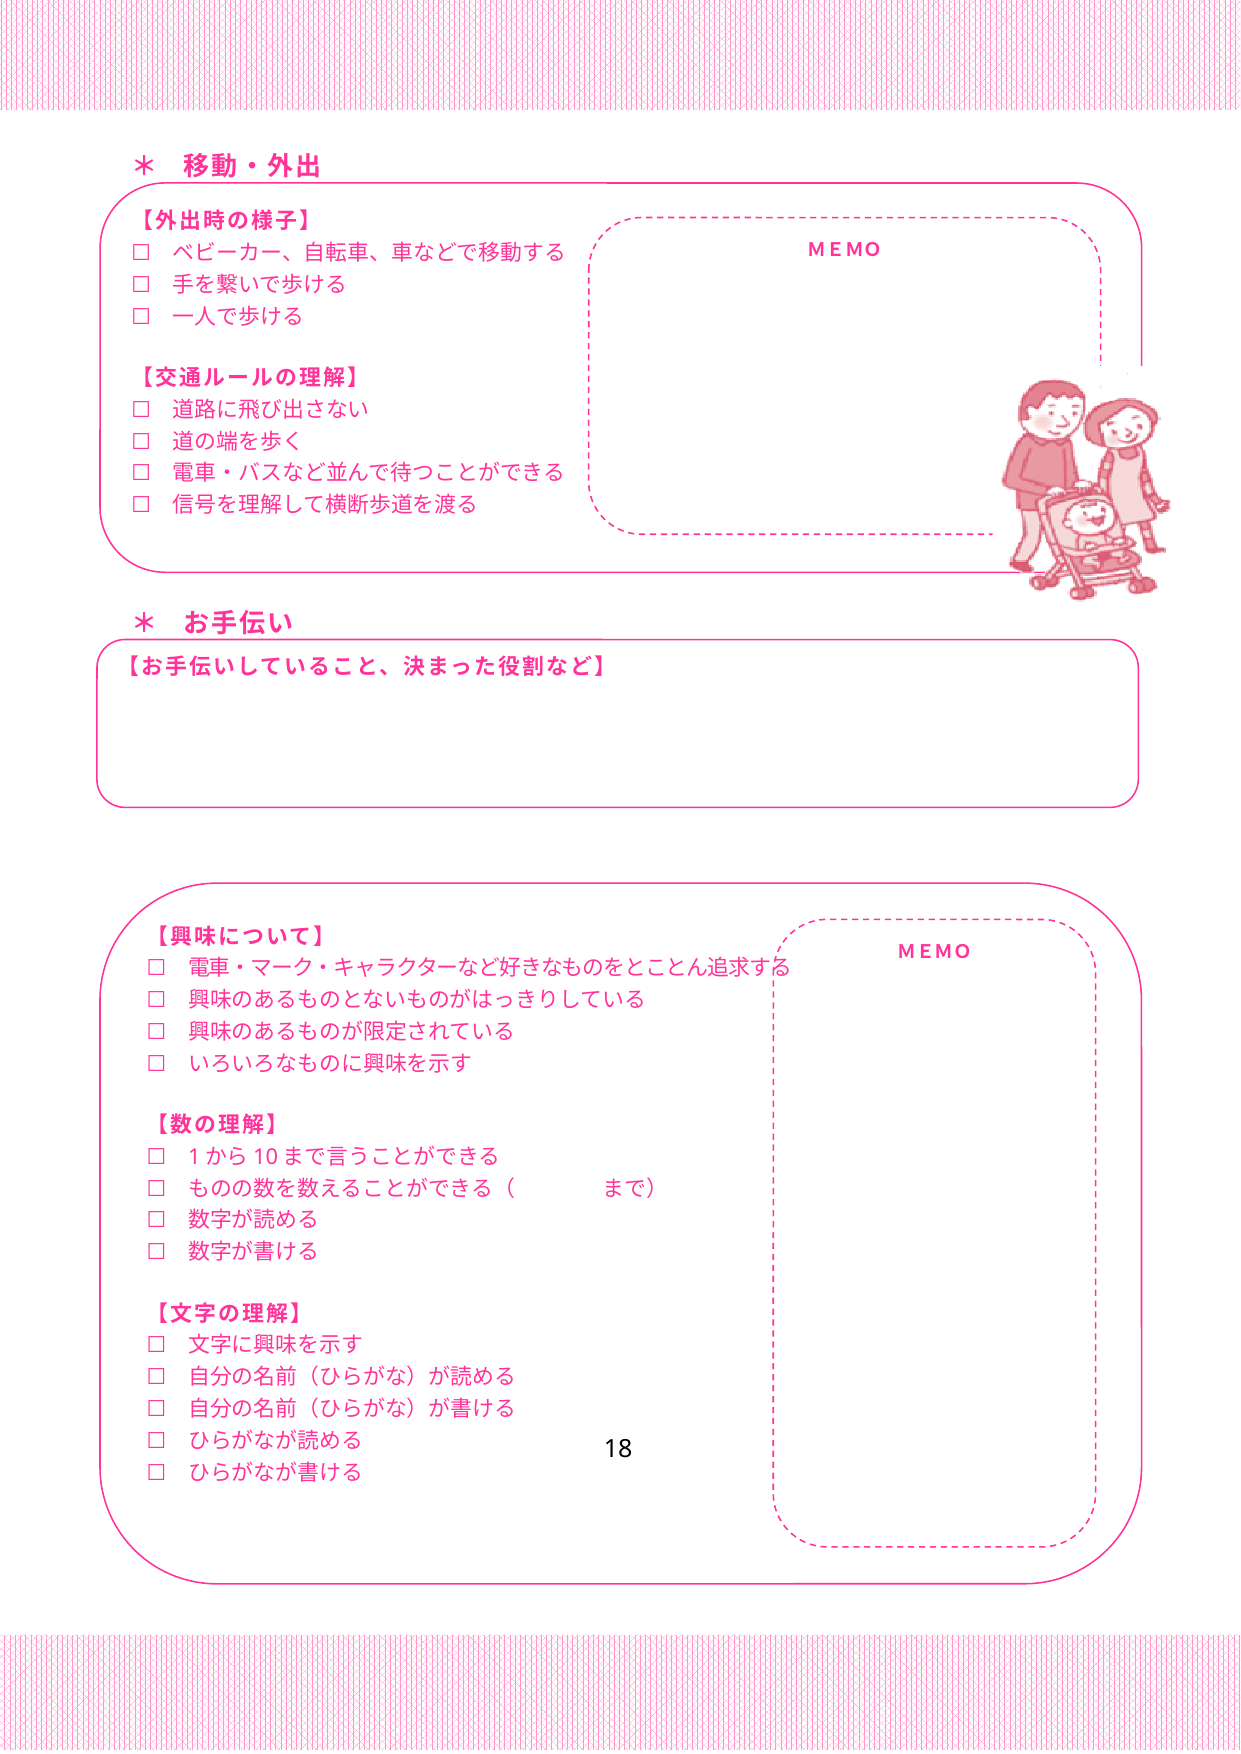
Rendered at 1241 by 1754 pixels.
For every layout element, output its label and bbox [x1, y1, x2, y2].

table_cell [1237, 0, 1241, 110]
picture [980, 366, 1183, 611]
